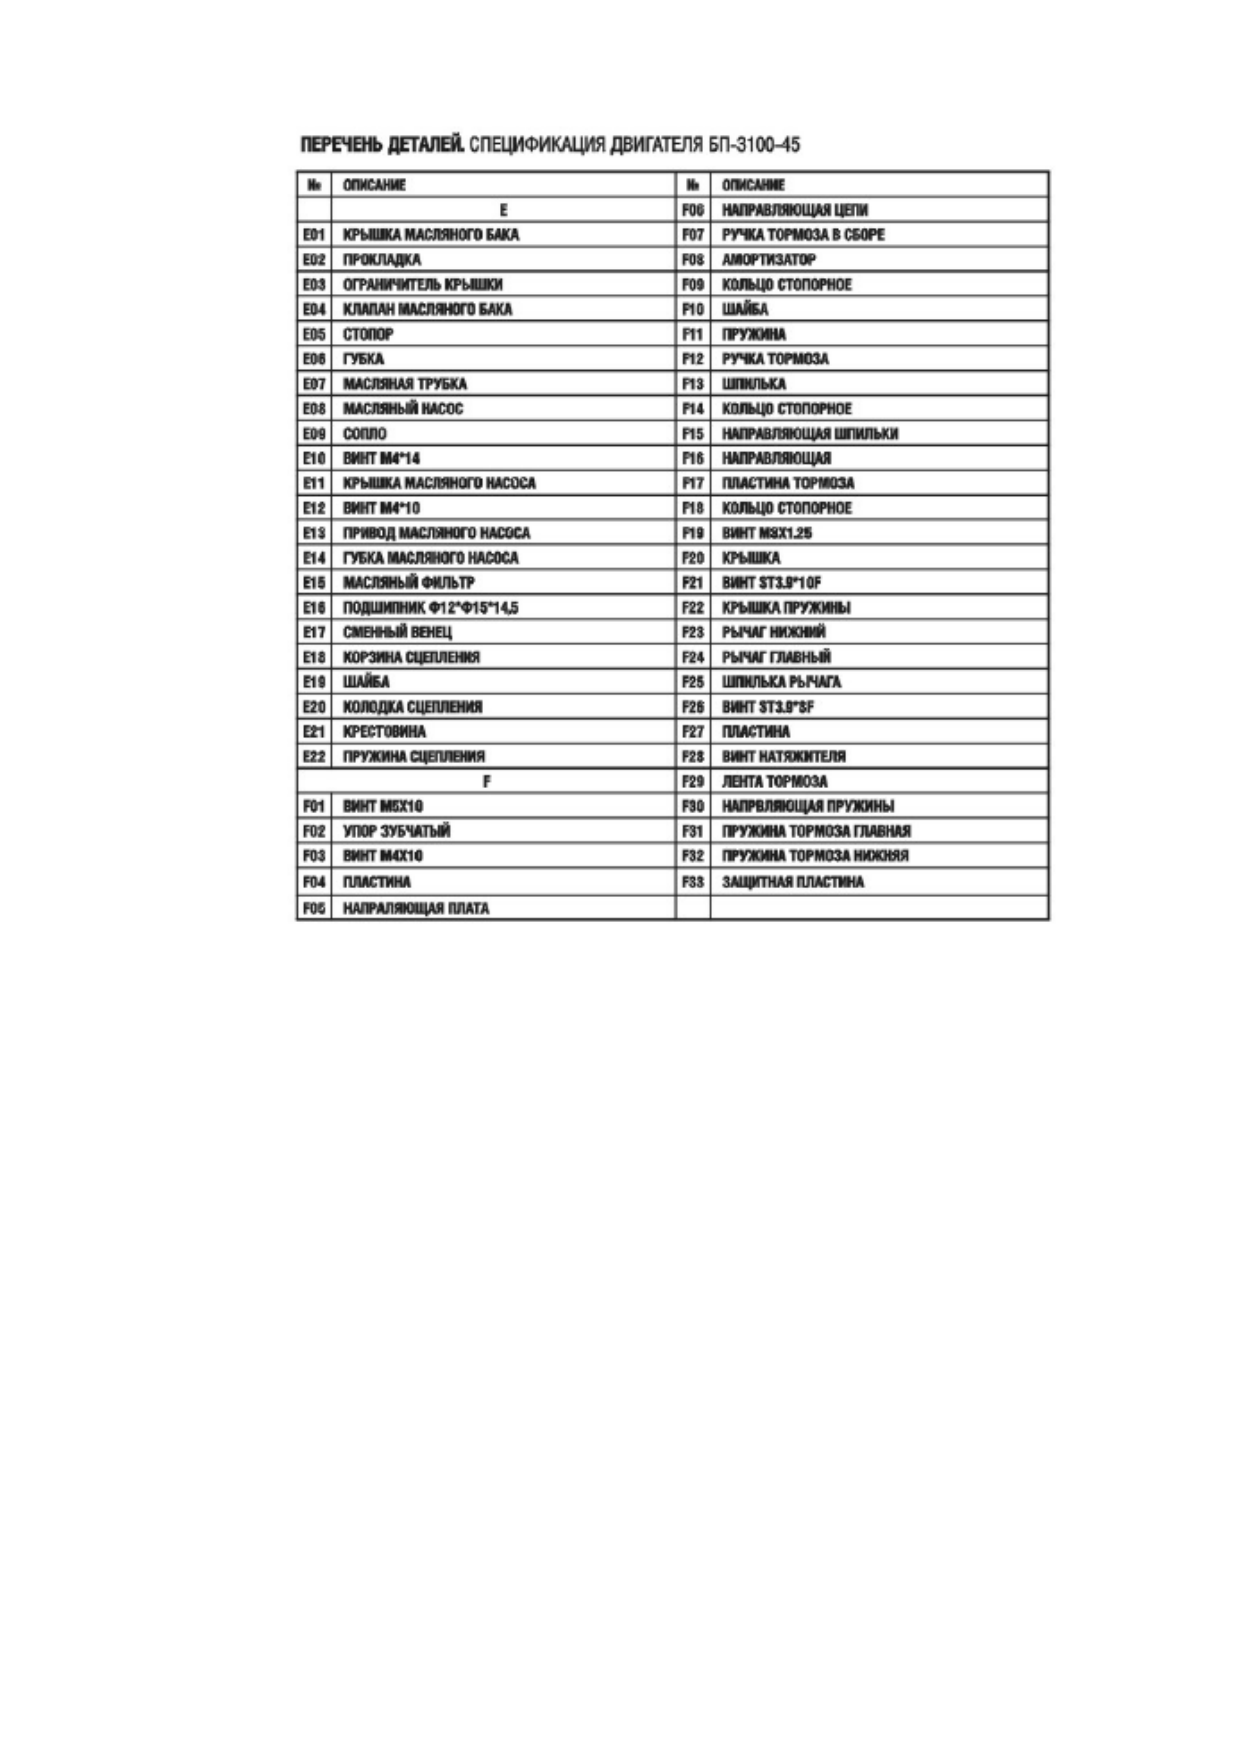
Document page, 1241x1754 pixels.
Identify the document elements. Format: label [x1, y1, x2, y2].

picture [255, 118, 1074, 947]
